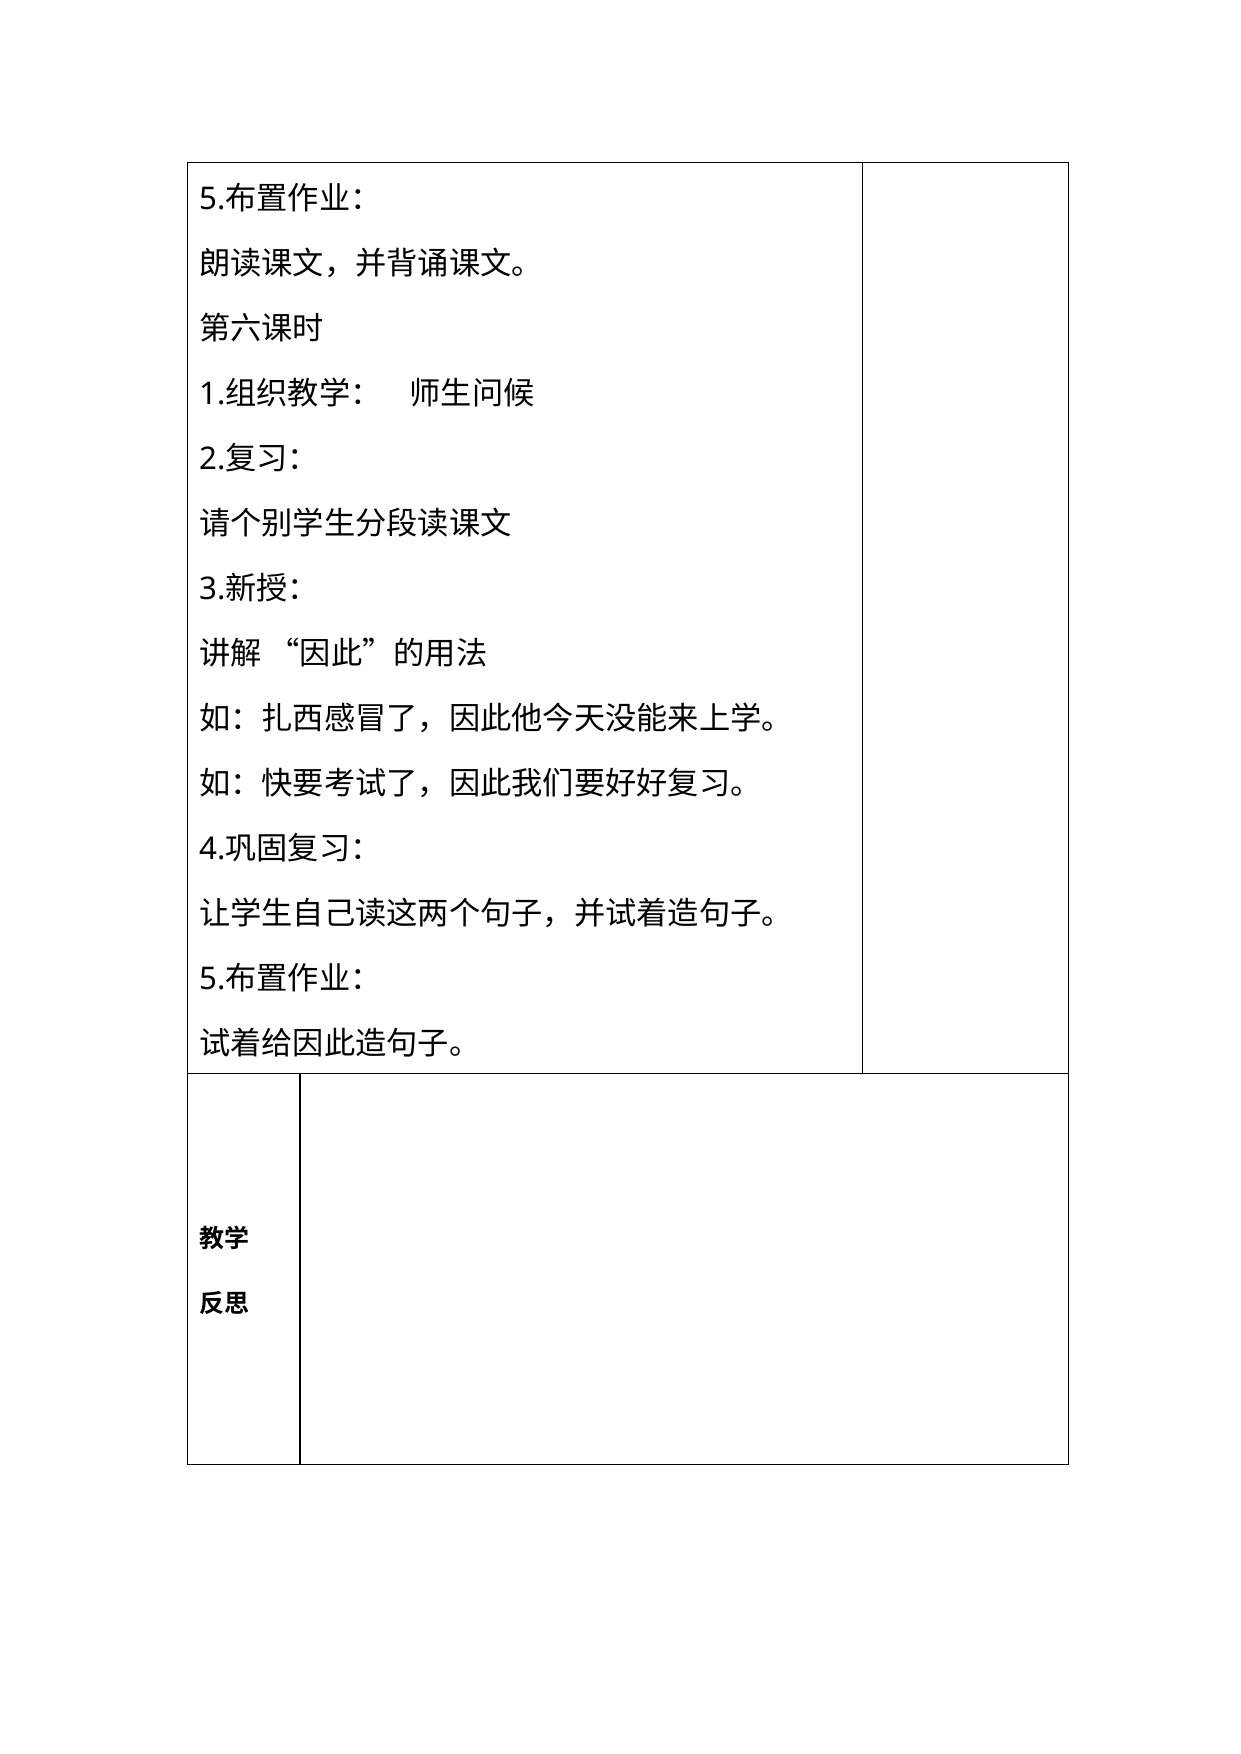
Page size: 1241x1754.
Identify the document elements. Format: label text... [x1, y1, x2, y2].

table_cell [863, 163, 1068, 1073]
table_cell [301, 1074, 1068, 1464]
table_cell 教学 反思 [188, 1074, 299, 1464]
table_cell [188, 163, 862, 1073]
